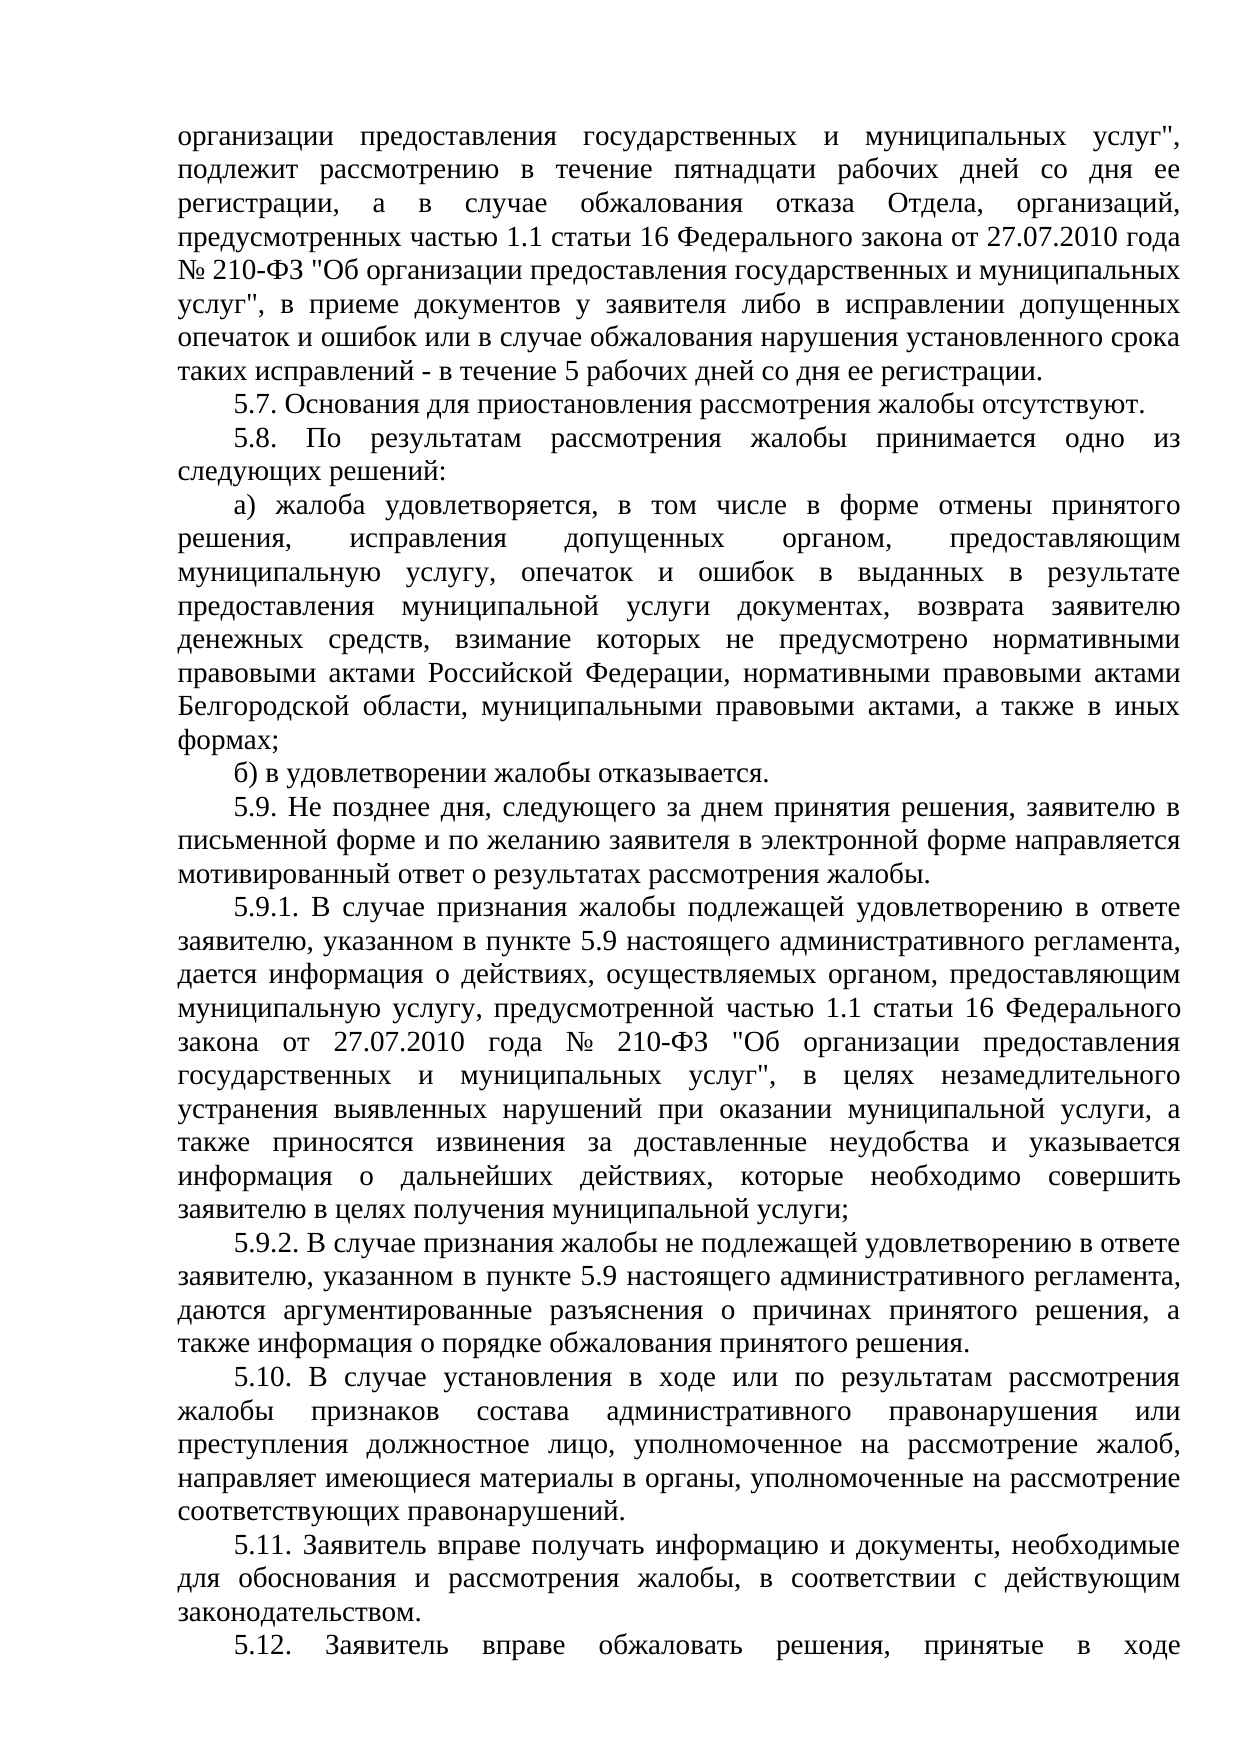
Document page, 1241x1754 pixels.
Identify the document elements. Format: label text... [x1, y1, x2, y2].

text 5.7. Основания для приостановления рассмотрения жалобы отсутствуют. [177, 386, 1181, 420]
text 5.9.2. В случае признания жалобы не подлежащей удовлетворению в ответе заявителю, указанном в пункте 5.9 настоящего административного регламента, даются аргументированные разъяснения о причинах принятого решения, а также информация о порядке обжалования принятого решения. [177, 1225, 1181, 1359]
text 5.9. Не позднее дня, следующего за днем принятия решения, заявителю в письменной форме и по желанию заявителя в электронной форме направляется мотивированный ответ о результатах рассмотрения жалобы. [177, 789, 1181, 889]
text б) в удовлетворении жалобы отказывается. [177, 755, 1181, 789]
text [177, 118, 1181, 386]
text 5.10. В случае установления в ходе или по результатам рассмотрения жалобы признаков состава административного правонарушения или преступления должностное лицо, уполномоченное на рассмотрение жалоб, направляет имеющиеся материалы в органы, уполномоченные на рассмотрение соответствующих правонарушений. [177, 1359, 1181, 1527]
text 5.8. По результатам рассмотрения жалобы принимается одно из следующих решений: [177, 420, 1181, 487]
text 5.11. Заявитель вправе получать информацию и документы, необходимые для обоснования и рассмотрения жалобы, в соответствии с действующим законодательством. [177, 1527, 1181, 1627]
text 5.9.1. В случае признания жалобы подлежащей удовлетворению в ответе заявителю, указанном в пункте 5.9 настоящего административного регламента, дается информация о действиях, осуществляемых органом, предоставляющим муниципальную услугу, предусмотренной частью 1.1 статьи 16 Федерального закона от 27.07.2010 года № 210-ФЗ "Об организации предоставления государственных и муниципальных услуг", в целях незамедлительного устранения выявленных нарушений при оказании муниципальной услуги, а также приносятся извинения за доставленные неудобства и указывается информация о дальнейших действиях, которые необходимо совершить заявителю в целях получения муниципальной услуги; [177, 889, 1181, 1225]
text а) жалоба удовлетворяется, в том числе в форме отмены принятого решения, исправления допущенных органом, предоставляющим муниципальную услугу, опечаток и ошибок в выданных в результате предоставления муниципальной услуги документах, возврата заявителю денежных средств, взимание которых не предусмотрено нормативными правовыми актами Российской Федерации, нормативными правовыми актами Белгородской области, муниципальными правовыми актами, а также в иных формах; [177, 487, 1181, 755]
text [177, 1627, 1181, 1661]
